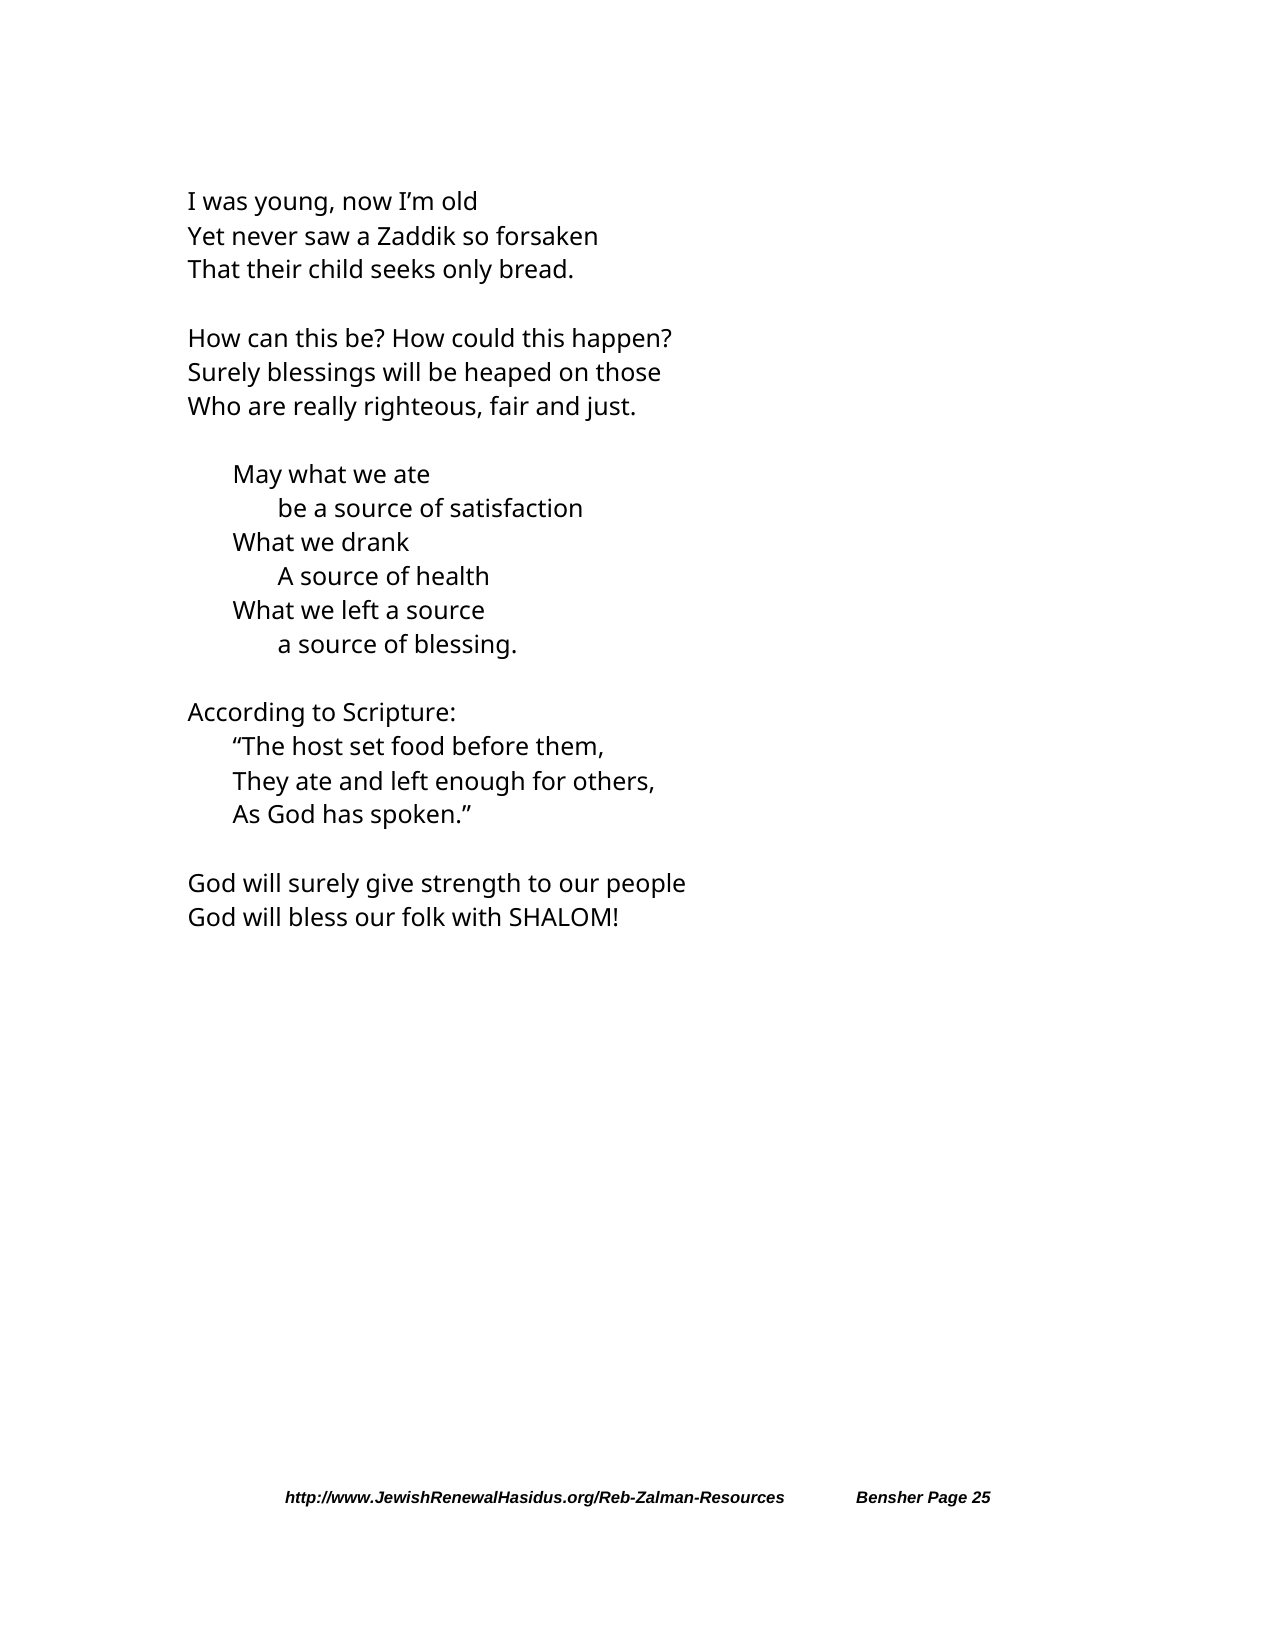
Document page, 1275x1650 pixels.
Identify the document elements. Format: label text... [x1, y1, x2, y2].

text How can this be? How could this happen? [187, 320, 1087, 354]
text What we drank [187, 525, 1087, 559]
text May what we ate [187, 457, 1087, 491]
text They ate and left enough for others, [187, 763, 1087, 797]
text Yet never saw a Zaddik so forsaken [187, 218, 1087, 252]
text According to Scripture: [187, 695, 1087, 729]
text Surely blessings will be heaped on those [187, 354, 1087, 388]
text a source of blessing. [232, 627, 1087, 661]
text be a source of satisfaction [232, 491, 1087, 525]
text Who are really righteous, fair and just. [187, 388, 1087, 422]
text As God has spoken.” [187, 797, 1087, 831]
text God will bless our folk with SHALOM! [187, 899, 1087, 933]
text What we left a source [187, 593, 1087, 627]
text That their child seeks only bread. [187, 252, 1087, 286]
text God will surely give strength to our people [187, 865, 1087, 899]
text “The host set food before them, [187, 729, 1087, 763]
text A source of health [232, 559, 1087, 593]
text I was young, now I’m old [187, 184, 1087, 218]
